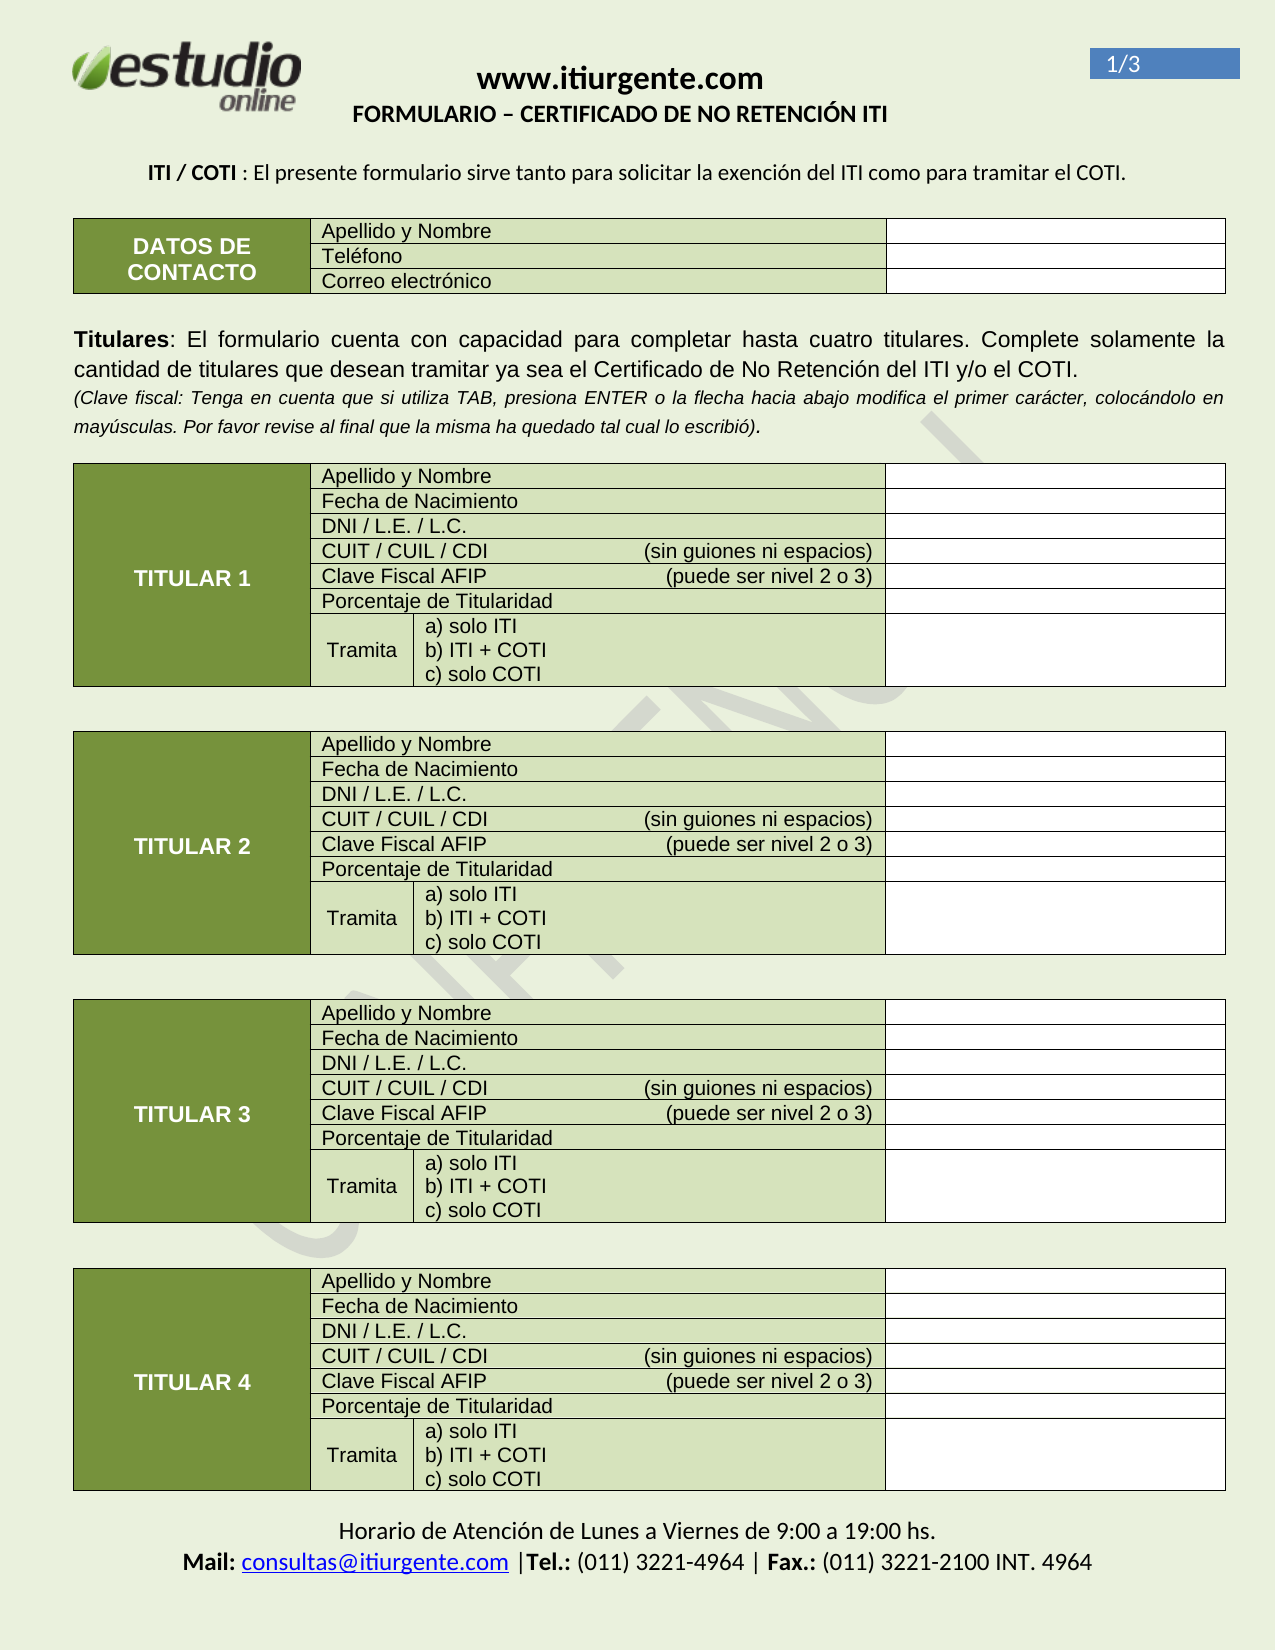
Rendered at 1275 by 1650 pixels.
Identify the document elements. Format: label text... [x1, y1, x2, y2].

table_cell [886, 832, 1225, 856]
table_cell [886, 1150, 1225, 1222]
table_cell [886, 514, 1225, 538]
table_cell CUIT / CUIL / CDI (sin guiones ni espacios) [311, 1344, 885, 1367]
table_cell [886, 807, 1225, 831]
table_cell [887, 269, 1225, 293]
table_cell Tramita [311, 1419, 413, 1490]
table_cell [886, 857, 1225, 881]
table_cell Porcentaje de Titularidad [311, 1125, 885, 1149]
table_cell CUIT / CUIL / CDI (sin guiones ni espacios) [311, 807, 885, 831]
table_cell [886, 1050, 1225, 1074]
table_cell a) solo ITI b) ITI + COTI c) solo COTI [414, 882, 885, 954]
table_cell DNI / L.E. / L.C. [311, 782, 885, 806]
table_cell [886, 1075, 1225, 1099]
table_cell Fecha de Nacimiento [311, 1294, 885, 1317]
table_cell [886, 1369, 1225, 1392]
table_cell Tramita [311, 1150, 413, 1222]
table_cell [886, 1419, 1225, 1490]
table_cell Fecha de Nacimiento [311, 489, 885, 513]
table_header [887, 219, 1225, 243]
table_header Apellido y Nombre [311, 1000, 885, 1024]
table_header Apellido y Nombre [311, 464, 885, 488]
table_cell [886, 1344, 1225, 1367]
table_header Apellido y Nombre [311, 219, 886, 243]
table_header [886, 1269, 1225, 1292]
table_cell [887, 244, 1225, 268]
table_header Apellido y Nombre [311, 1269, 885, 1292]
table_header [886, 464, 1225, 488]
table_cell a) solo ITI b) ITI + COTI c) solo COTI [414, 1419, 885, 1490]
table_cell DNI / L.E. / L.C. [311, 514, 885, 538]
table_cell Porcentaje de Titularidad [311, 857, 885, 881]
table_cell Fecha de Nacimiento [311, 757, 885, 781]
picture [72, 15, 301, 122]
table_cell [886, 1025, 1225, 1049]
table_header [886, 732, 1225, 756]
table_cell Correo electrónico [311, 269, 886, 293]
table_header [886, 1000, 1225, 1024]
table_header Apellido y Nombre [311, 732, 885, 756]
list Titulares: El formulario cuenta con capacidad para completar hasta cuatro titulares. Complete solamente la cantidad de titulares que desean tramitar ya sea el Certificado de No Retención del ITI y/o el COTI. [74, 326, 1226, 383]
table_cell [886, 614, 1225, 686]
table_cell Clave Fiscal AFIP (puede ser nivel 2 o 3) [311, 832, 885, 856]
table_cell Clave Fiscal AFIP (puede ser nivel 2 o 3) [311, 1100, 885, 1124]
table_header DATOS DE CONTACTO [74, 219, 310, 293]
table_cell DNI / L.E. / L.C. [311, 1319, 885, 1342]
table_cell [886, 1294, 1225, 1317]
table_cell [886, 782, 1225, 806]
table_cell [886, 1394, 1225, 1417]
table_cell [886, 539, 1225, 563]
table_cell Clave Fiscal AFIP (puede ser nivel 2 o 3) [311, 564, 885, 588]
table_cell Clave Fiscal AFIP (puede ser nivel 2 o 3) [311, 1369, 885, 1392]
table_cell Fecha de Nacimiento [311, 1025, 885, 1049]
list (Clave fiscal: Tenga en cuenta que si utiliza TAB, presiona ENTER o la flecha hacia abajo modifica el primer carácter, colocándolo en mayúsculas. Por favor revise al final que la misma ha quedado tal cual lo escribió). [74, 387, 1226, 438]
table_cell a) solo ITI b) ITI + COTI c) solo COTI [414, 614, 885, 686]
table_cell [886, 1125, 1225, 1149]
table_cell [886, 564, 1225, 588]
table_cell Porcentaje de Titularidad [311, 589, 885, 613]
table_cell CUIT / CUIL / CDI (sin guiones ni espacios) [311, 539, 885, 563]
table_cell CUIT / CUIL / CDI (sin guiones ni espacios) [311, 1075, 885, 1099]
table_header TITULAR 2 [74, 732, 310, 954]
table_cell Tramita [311, 614, 413, 686]
table_header TITULAR 1 [74, 464, 310, 686]
text ITI / COTI : El presente formulario sirve tanto para solicitar la exención del ITI como para tramitar el COTI. [148, 158, 1137, 186]
table_cell DNI / L.E. / L.C. [311, 1050, 885, 1074]
table_cell [886, 589, 1225, 613]
table_cell Teléfono [311, 244, 886, 268]
table_header TITULAR 4 [74, 1269, 310, 1490]
table_cell [886, 1319, 1225, 1342]
table_cell [886, 882, 1225, 954]
table_cell [886, 489, 1225, 513]
table_cell Tramita [311, 882, 413, 954]
table_header TITULAR 3 [74, 1000, 310, 1222]
table_cell [886, 757, 1225, 781]
table_cell [886, 1100, 1225, 1124]
table_cell a) solo ITI b) ITI + COTI c) solo COTI [414, 1150, 885, 1222]
table_cell Porcentaje de Titularidad [311, 1394, 885, 1417]
